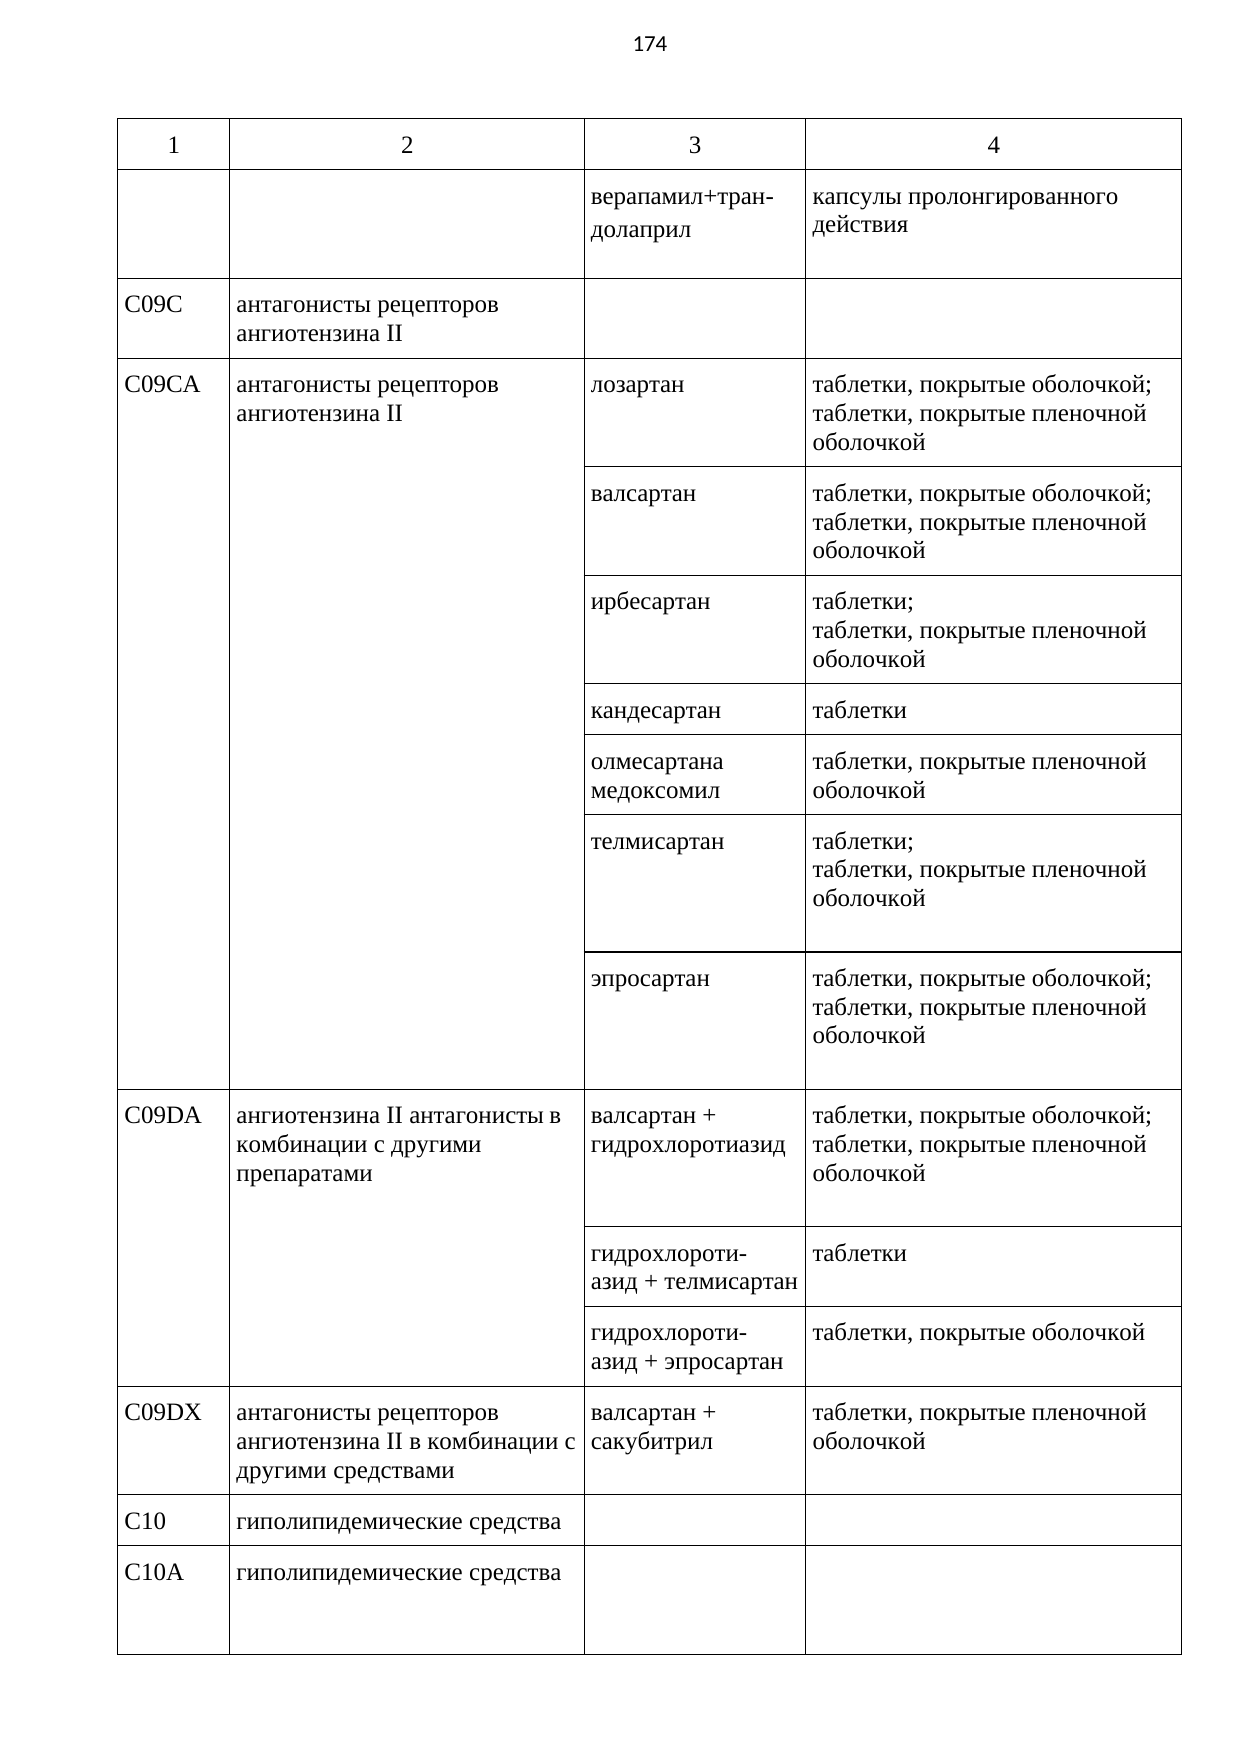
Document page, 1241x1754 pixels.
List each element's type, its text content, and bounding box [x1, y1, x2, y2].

table_cell таблетки, покрытые оболочкой; таблетки, покрытые пленочной оболочкой [806, 467, 1181, 575]
table_cell гидрохлороти- азид + эпросартан [585, 1307, 805, 1386]
table_cell 1 [118, 119, 229, 169]
table_cell антагонисты рецепторов ангиотензина II [230, 359, 584, 1089]
table_cell [118, 170, 229, 278]
table_cell [585, 1495, 805, 1545]
table_cell [230, 170, 584, 278]
table_cell валсартан [585, 467, 805, 575]
table_cell таблетки, покрытые оболочкой [806, 1307, 1181, 1386]
table_cell [585, 279, 805, 358]
table_cell таблетки, покрытые оболочкой; таблетки, покрытые пленочной оболочкой [806, 1090, 1181, 1226]
table_cell [585, 1546, 805, 1654]
table_cell ирбесартан [585, 576, 805, 683]
table_cell таблетки, покрытые оболочкой; таблетки, покрытые пленочной оболочкой [806, 953, 1181, 1089]
table_cell ангиотензина II антагонисты в комбинации с другими препаратами [230, 1090, 584, 1386]
table_cell гидрохлороти- азид + телмисартан [585, 1227, 805, 1306]
table_cell C10A [118, 1546, 229, 1654]
table_cell C09DX [118, 1387, 229, 1494]
table_cell [806, 279, 1181, 358]
table_cell [806, 1495, 1181, 1545]
table_cell валсартан + гидрохлоротиазид [585, 1090, 805, 1226]
table_cell гиполипидемические средства [230, 1546, 584, 1654]
table_cell лозартан [585, 359, 805, 466]
table_cell антагонисты рецепторов ангиотензина II [230, 279, 584, 358]
table_cell таблетки, покрытые оболочкой; таблетки, покрытые пленочной оболочкой [806, 359, 1181, 466]
table_cell таблетки [806, 684, 1181, 734]
table_cell телмисартан [585, 815, 805, 951]
table_cell гиполипидемические средства [230, 1495, 584, 1545]
table_cell C09C [118, 279, 229, 358]
table_cell 3 [585, 119, 805, 169]
table_cell [806, 1546, 1181, 1654]
table_cell таблетки, покрытые пленочной оболочкой [806, 1387, 1181, 1494]
table_cell 4 [806, 119, 1181, 169]
table_cell C09CA [118, 359, 229, 1089]
table_cell эпросартан [585, 953, 805, 1089]
table_cell 2 [230, 119, 584, 169]
table_cell верапамил+тран-долаприл [585, 170, 805, 278]
table_cell олмесартана медоксомил [585, 735, 805, 814]
table_cell таблетки, покрытые пленочной оболочкой [806, 735, 1181, 814]
table_cell антагонисты рецепторов ангиотензина II в комбинации с другими средствами [230, 1387, 584, 1494]
table_cell капсулы пролонгированного действия [806, 170, 1181, 278]
table_cell C10 [118, 1495, 229, 1545]
table_cell валсартан + сакубитрил [585, 1387, 805, 1494]
table_cell таблетки [806, 1227, 1181, 1306]
table_cell таблетки; таблетки, покрытые пленочной оболочкой [806, 815, 1181, 951]
table_cell кандесартан [585, 684, 805, 734]
table_cell таблетки; таблетки, покрытые пленочной оболочкой [806, 576, 1181, 683]
table_cell C09DA [118, 1090, 229, 1386]
